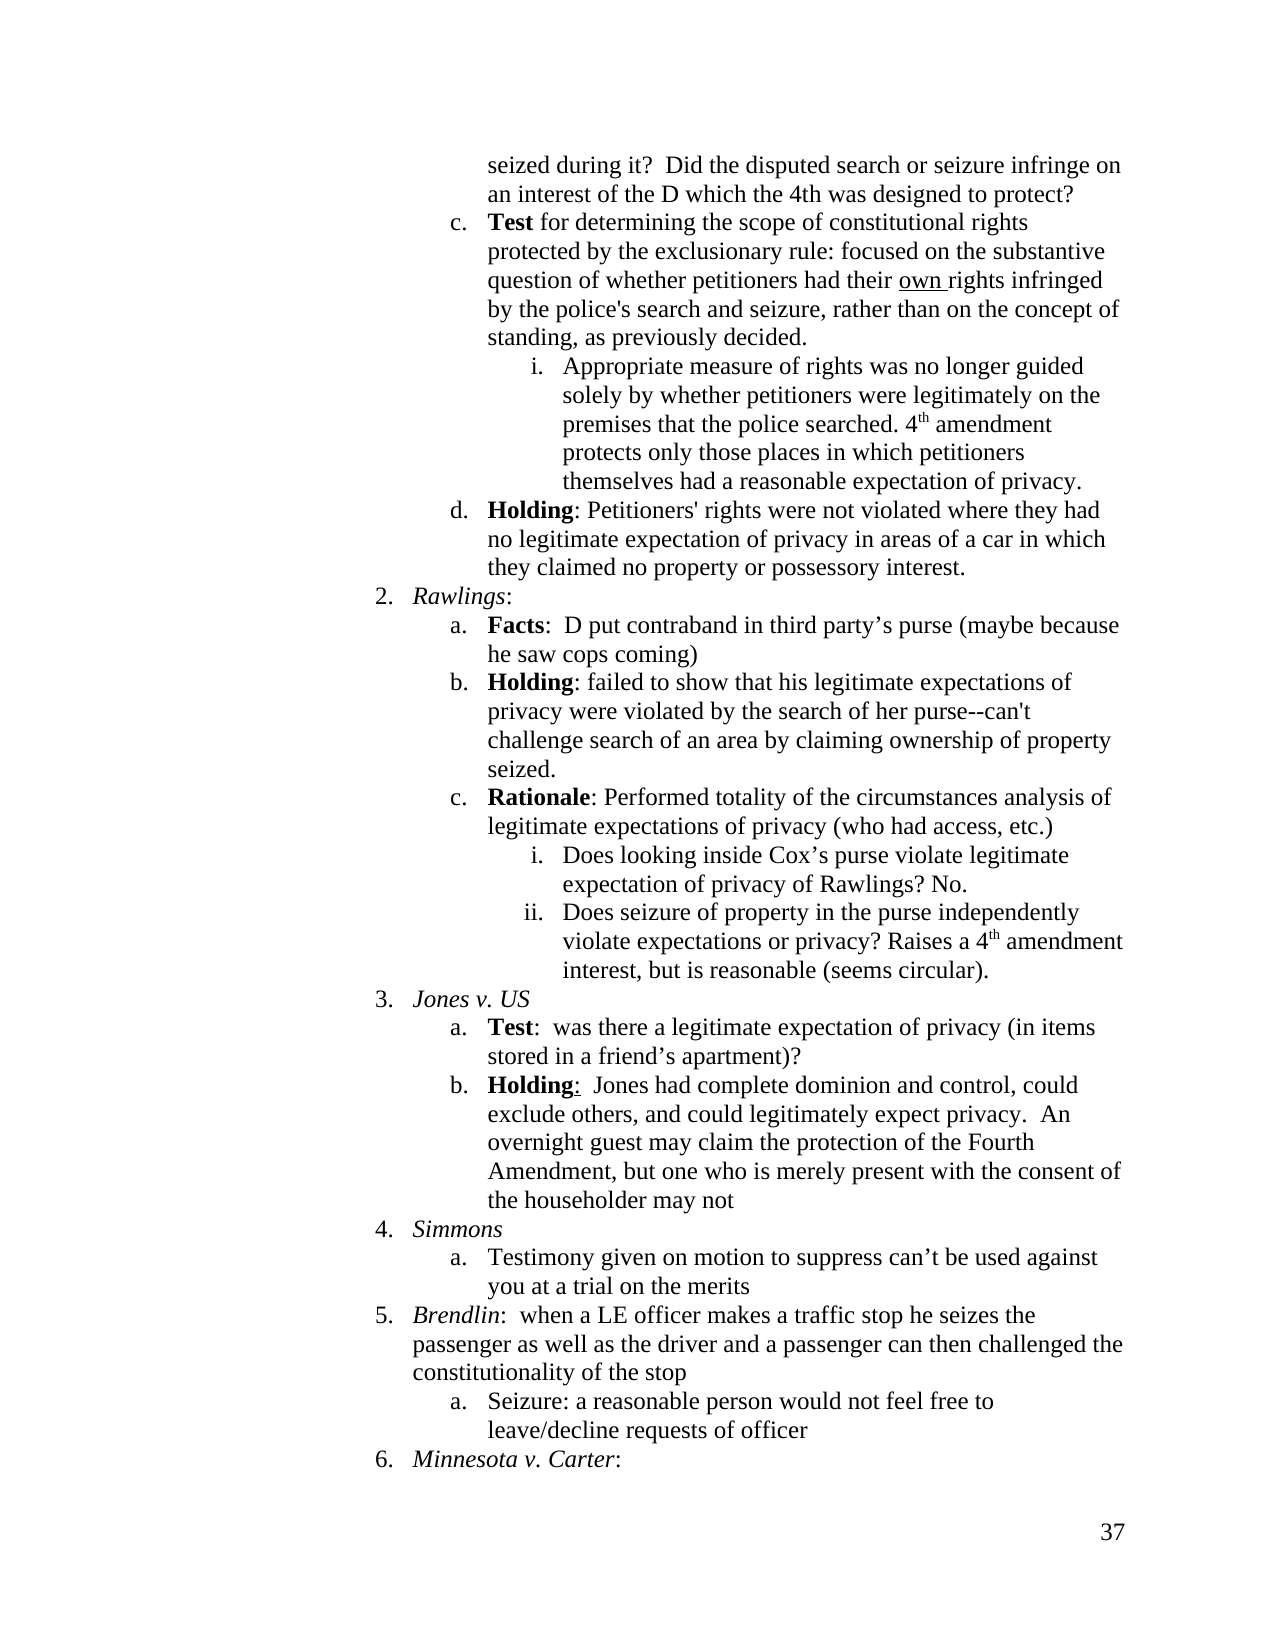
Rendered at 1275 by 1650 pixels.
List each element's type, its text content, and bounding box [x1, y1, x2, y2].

subtitle Holding: failed to show that his legitimate expectations of privacy were violated by the search of her purse--can't challenge search of an area by claiming ownership of property seized. [450, 667, 1125, 782]
subtitle Appropriate measure of rights was no longer guided solely by whether petitioners were legitimately on the premises that the police searched. 4th amendment protects only those places in which petitioners themselves had a reasonable expectation of privacy. [544, 351, 1125, 495]
list Test: was there a legitimate expectation of privacy (in items stored in a friend’s apartment)? [450, 1012, 1125, 1070]
list Minnesota v. Carter: [375, 1444, 1125, 1472]
subtitle Test for determining the scope of constitutional rights protected by the exclusionary rule: focused on the substantive question of whether petitioners had their own rights infringed by the police's search and seizure, rather than on the concept of standing, as previously decided. [450, 207, 1125, 351]
list Brendlin: when a LE officer makes a traffic stop he seizes the passenger as well as the driver and a passenger can then challenged the constitutionality of the stop [375, 1300, 1125, 1386]
subtitle Rawlings: [375, 581, 1125, 610]
list Simmons [375, 1214, 1125, 1242]
list Jones v. US [375, 984, 1125, 1012]
list Does looking inside Cox’s purse violate legitimate expectation of privacy of Rawlings? No. [544, 840, 1125, 897]
list Does seizure of property in the purse independently violate expectations or privacy? Raises a 4th amendment interest, but is reasonable (seems circular). [544, 897, 1125, 984]
list Testimony given on motion to suppress can’t be used against you at a trial on the merits [450, 1242, 1125, 1300]
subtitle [450, 150, 1125, 207]
list Holding: Jones had complete dominion and control, could exclude others, and could legitimately expect privacy. An overnight guest may claim the protection of the Fourth Amendment, but one who is merely present with the consent of the householder may not [450, 1070, 1125, 1214]
subtitle Holding: Petitioners' rights were not violated where they had no legitimate expectation of privacy in areas of a car in which they claimed no property or possessory interest. [450, 495, 1125, 581]
subtitle Rationale: Performed totality of the circumstances analysis of legitimate expectations of privacy (who had access, etc.) [450, 782, 1125, 840]
list Seizure: a reasonable person would not feel free to leave/decline requests of officer [450, 1386, 1125, 1444]
subtitle Facts: D put contraband in third party’s purse (maybe because he saw cops coming) [450, 610, 1125, 667]
